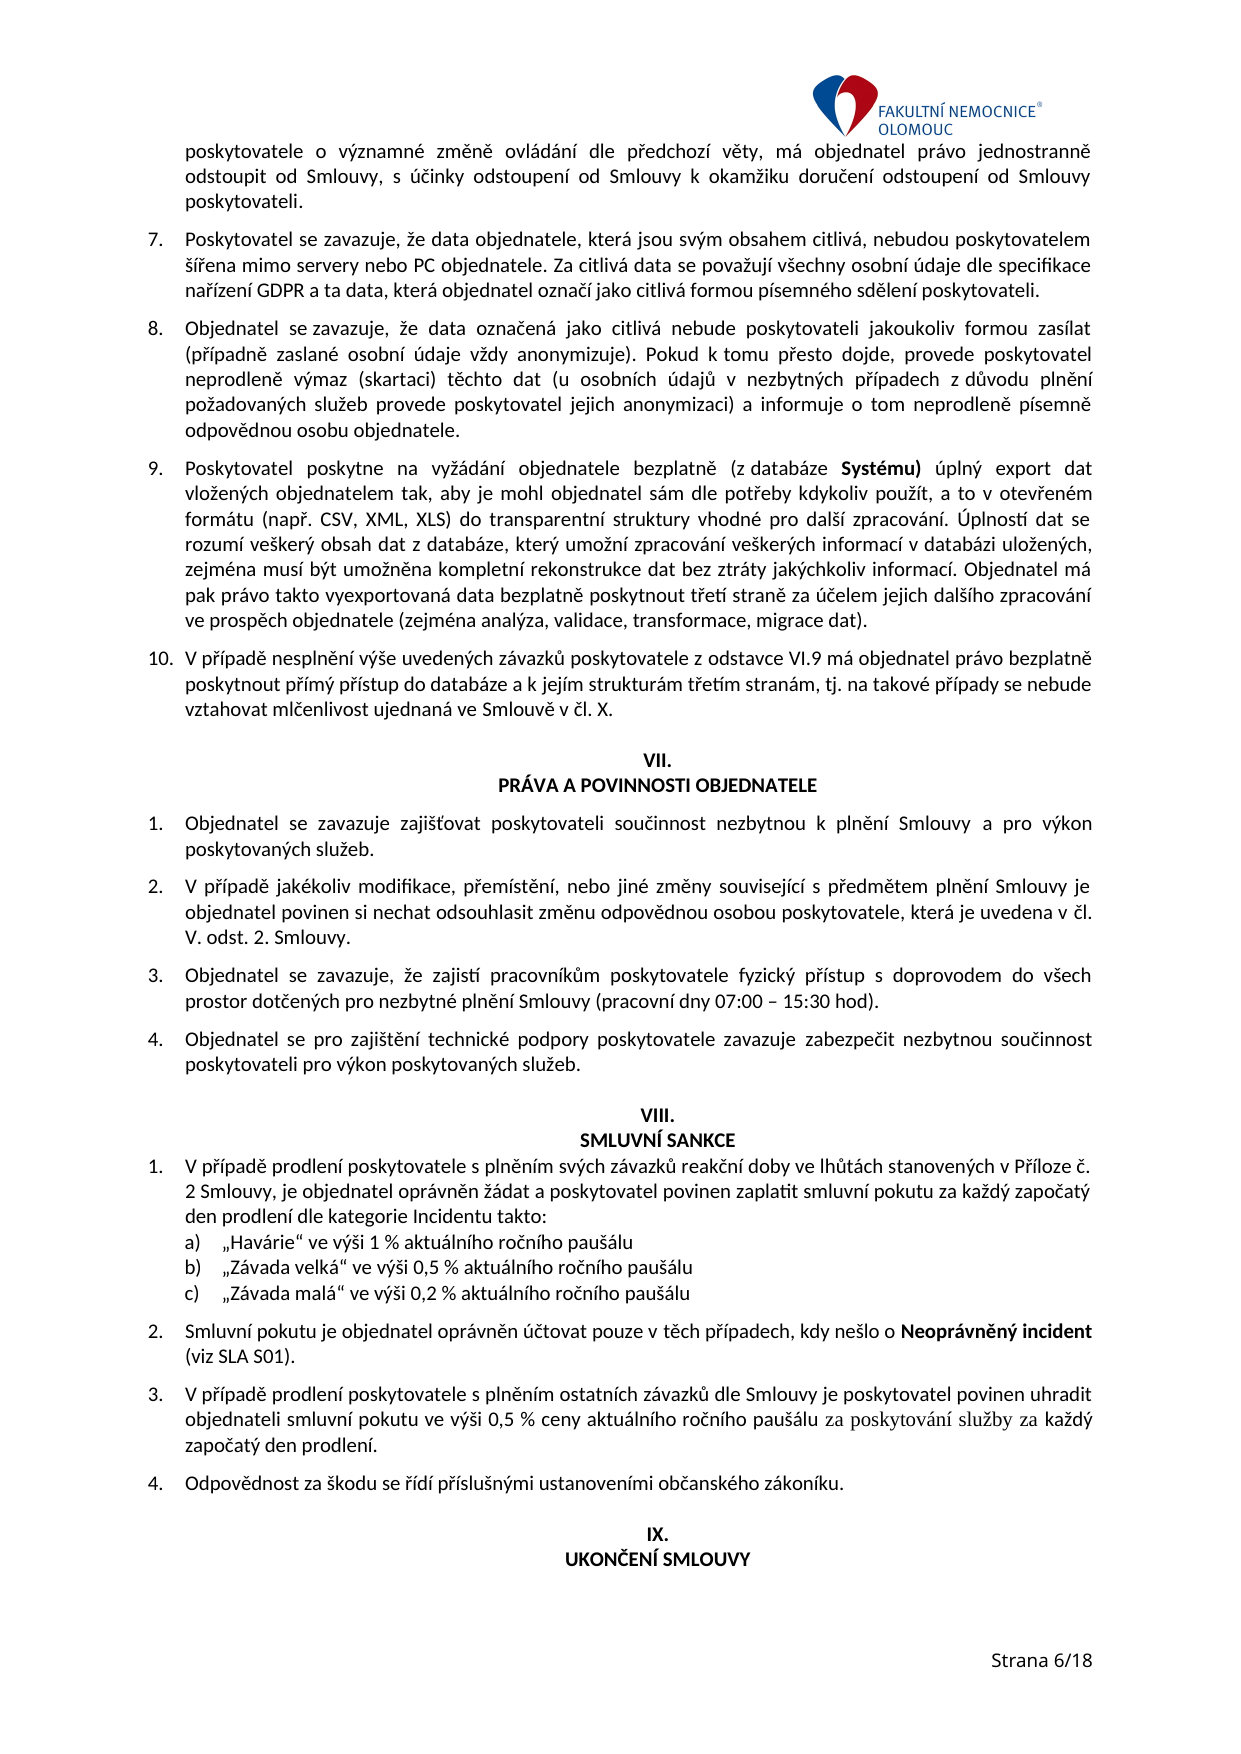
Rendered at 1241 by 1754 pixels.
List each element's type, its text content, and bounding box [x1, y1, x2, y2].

text SMLUVNÍ SANKCE [148, 1127, 1093, 1153]
list V případě nesplnění výše uvedených závazků poskytovatele z odstavce VI.9 má objednatel právo bezplatně poskytnout přímý přístup do databáze a k jejím strukturám třetím stranám, tj. na takové případy se nebude vztahovat mlčenlivost ujednaná ve Smlouvě v čl. X. [148, 645, 1093, 722]
list Objednatel se pro zajištění technické podpory poskytovatele zavazuje zabezpečit nezbytnou součinnost poskytovateli pro výkon poskytovaných služeb. [148, 1026, 1093, 1077]
list Objednatel se zavazuje, že data označená jako citlivá nebude poskytovateli jakoukoliv formou zasílat (případně zaslané osobní údaje vždy anonymizuje). Pokud k tomu přesto dojde, provede poskytovatel neprodleně výmaz (skartaci) těchto dat (u osobních údajů v nezbytných případech z důvodu plnění požadovaných služeb provede poskytovatel jejich anonymizaci) a informuje o tom neprodleně písemně odpovědnou osobu objednatele. [148, 315, 1093, 442]
list V případě prodlení poskytovatele s plněním ostatních závazků dle Smlouvy je poskytovatel povinen uhradit objednateli smluvní pokutu ve výši 0,5 % ceny aktuálního ročního paušálu za poskytování služby za každý započatý den prodlení. [148, 1381, 1093, 1457]
list „Závada velká“ ve výši 0,5 % aktuálního ročního paušálu [184, 1254, 1093, 1280]
text IX. [148, 1521, 1093, 1546]
list V případě prodlení poskytovatele s plněním svých závazků reakční doby ve lhůtách stanovených v Příloze č. 2 Smlouvy, je objednatel oprávněn žádat a poskytovatel povinen zaplatit smluvní pokutu za každý započatý den prodlení dle kategorie Incidentu takto: [148, 1153, 1093, 1229]
text VIII. [148, 1102, 1093, 1127]
picture [811, 73, 1043, 138]
list Poskytovatel se zavazuje, že data objednatele, která jsou svým obsahem citlivá, nebudou poskytovatelem šířena mimo servery nebo PC objednatele. Za citlivá data se považují všechny osobní údaje dle specifikace nařízení GDPR a ta data, která objednatel označí jako citlivá formou písemného sdělení poskytovateli. [148, 227, 1093, 303]
list Odpovědnost za škodu se řídí příslušnými ustanoveními občanského zákoníku. [148, 1470, 1093, 1495]
text UKONČENÍ SMLOUVY [148, 1546, 1093, 1572]
list „Havárie“ ve výši 1 % aktuálního ročního paušálu [184, 1229, 1093, 1254]
text PRÁVA A POVINNOSTI OBJEDNATELE [148, 772, 1093, 798]
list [148, 138, 1093, 214]
list „Závada malá“ ve výši 0,2 % aktuálního ročního paušálu [184, 1280, 1093, 1305]
text VII. [148, 747, 1093, 772]
list Objednatel se zavazuje zajišťovat poskytovateli součinnost nezbytnou k plnění Smlouvy a pro výkon poskytovaných služeb. [148, 810, 1093, 861]
list Smluvní pokutu je objednatel oprávněn účtovat pouze v těch případech, kdy nešlo o Neoprávněný incident (viz SLA S01). [148, 1318, 1093, 1369]
list Poskytovatel poskytne na vyžádání objednatele bezplatně (z databáze Systému) úplný export dat vložených objednatelem tak, aby je mohl objednatel sám dle potřeby kdykoliv použít, a to v otevřeném formátu (např. CSV, XML, XLS) do transparentní struktury vhodné pro další zpracování. Úplností dat se rozumí veškerý obsah dat z databáze, který umožní zpracování veškerých informací v databázi uložených, zejména musí být umožněna kompletní rekonstrukce dat bez ztráty jakýchkoliv informací. Objednatel má pak právo takto vyexportovaná data bezplatně poskytnout třetí straně za účelem jejich dalšího zpracování ve prospěch objednatele (zejména analýza, validace, transformace, migrace dat). [148, 455, 1093, 633]
list Objednatel se zavazuje, že zajistí pracovníkům poskytovatele fyzický přístup s doprovodem do všech prostor dotčených pro nezbytné plnění Smlouvy (pracovní dny 07:00 – 15:30 hod). [148, 962, 1093, 1013]
list V případě jakékoliv modifikace, přemístění, nebo jiné změny související s předmětem plnění Smlouvy je objednatel povinen si nechat odsouhlasit změnu odpovědnou osobou poskytovatele, která je uvedena v čl. V. odst. 2. Smlouvy. [148, 874, 1093, 950]
